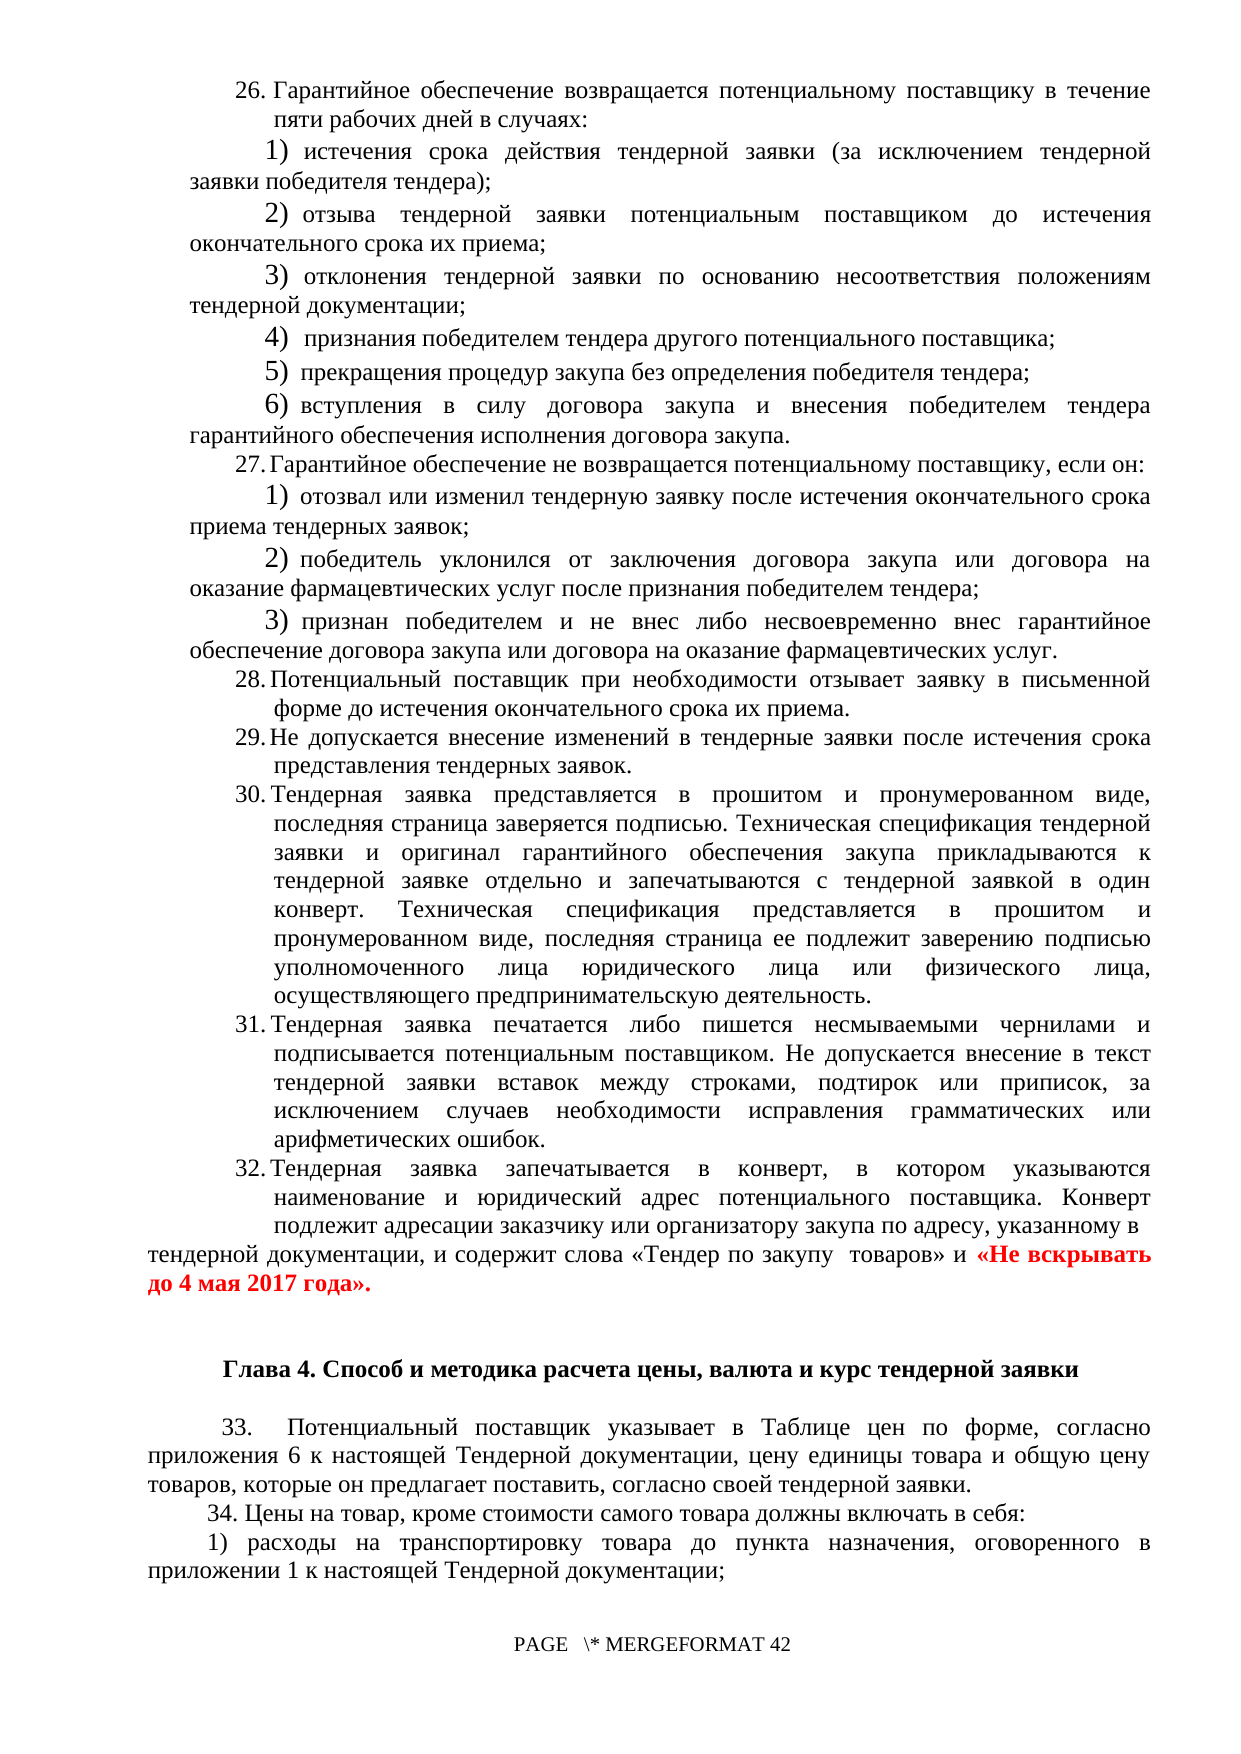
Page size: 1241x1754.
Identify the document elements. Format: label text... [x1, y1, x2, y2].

list признан победителем и не внес либо несвоевременно внес гарантийное обеспечение договора закупа или договора на оказание фармацевтических услуг. [189, 602, 1152, 664]
list отозвал или изменил тендерную заявку после истечения окончательного срока приема тендерных заявок; [189, 477, 1152, 540]
list отклонения тендерной заявки по основанию несоответствия положениям тендерной документации; [189, 257, 1152, 319]
list Тендерная заявка печатается либо пишется несмываемыми чернилами и подписывается потенциальным поставщиком. Не допускается внесение в текст тендерной заявки вставок между строками, подтирок или приписок, за исключением случаев необходимости исправления грамматических или арифметических ошибок. [235, 1009, 1152, 1153]
list Тендерная заявка запечатывается в конверт, в котором указываются наименование и юридический адрес потенциального поставщика. Конверт подлежит адресации заказчику или организатору закупа по адресу, указанному в [235, 1153, 1152, 1239]
list Потенциальный поставщик при необходимости отзывает заявку в письменной форме до истечения окончательного срока их приема. [235, 664, 1152, 722]
list Тендерная заявка представляется в прошитом и пронумерованном виде, последняя страница заверяется подписью. Техническая спецификация тендерной заявки и оригинал гарантийного обеспечения закупа прикладываются к тендерной заявке отдельно и запечатываются с тендерной заявкой в один конверт. Техническая спецификация представляется в прошитом и пронумерованном виде, последняя страница ее подлежит заверению подписью уполномоченного лица юридического лица или физического лица, осуществляющего предпринимательскую деятельность. [235, 779, 1152, 1009]
list признания победителем тендера другого потенциального поставщика; [264, 319, 1152, 353]
text 34. Цены на товар, кроме стоимости самого товара должны включать в себя: [148, 1498, 1152, 1527]
text 1) расходы на транспортировку товара до пункта назначения, оговоренного в приложении 1 к настоящей Тендерной документации; [148, 1527, 1152, 1584]
list истечения срока действия тендерной заявки (за исключением тендерной заявки победителя тендера); [189, 132, 1152, 195]
list Гарантийное обеспечение возвращается потенциальному поставщику в течение пяти рабочих дней в случаях: [235, 75, 1152, 132]
list вступления в силу договора закупа и внесения победителем тендера гарантийного обеспечения исполнения договора закупа. [189, 386, 1152, 449]
text Глава 4. Способ и методика расчета цены, валюта и курс тендерной заявки [148, 1354, 1152, 1383]
text 33. Потенциальный поставщик указывает в Таблице цен по форме, согласно приложения 6 к настоящей Тендерной документации, цену единицы товара и общую цену товаров, которые он предлагает поставить, согласно своей тендерной заявки. [148, 1412, 1152, 1498]
list победитель уклонился от заключения договора закупа или договора на оказание фармацевтических услуг после признания победителем тендера; [189, 540, 1152, 602]
list прекращения процедур закупа без определения победителя тендера; [264, 353, 1152, 386]
text тендерной документации, и содержит слова «Тендер по закупу товаров» и «Не вскрывать до 4 мая 2017 года». [148, 1239, 1152, 1297]
list Не допускается внесение изменений в тендерные заявки после истечения срока представления тендерных заявок. [235, 722, 1152, 779]
list отзыва тендерной заявки потенциальным поставщиком до истечения окончательного срока их приема; [189, 195, 1152, 257]
list Гарантийное обеспечение не возвращается потенциальному поставщику, если он: [235, 449, 1152, 477]
